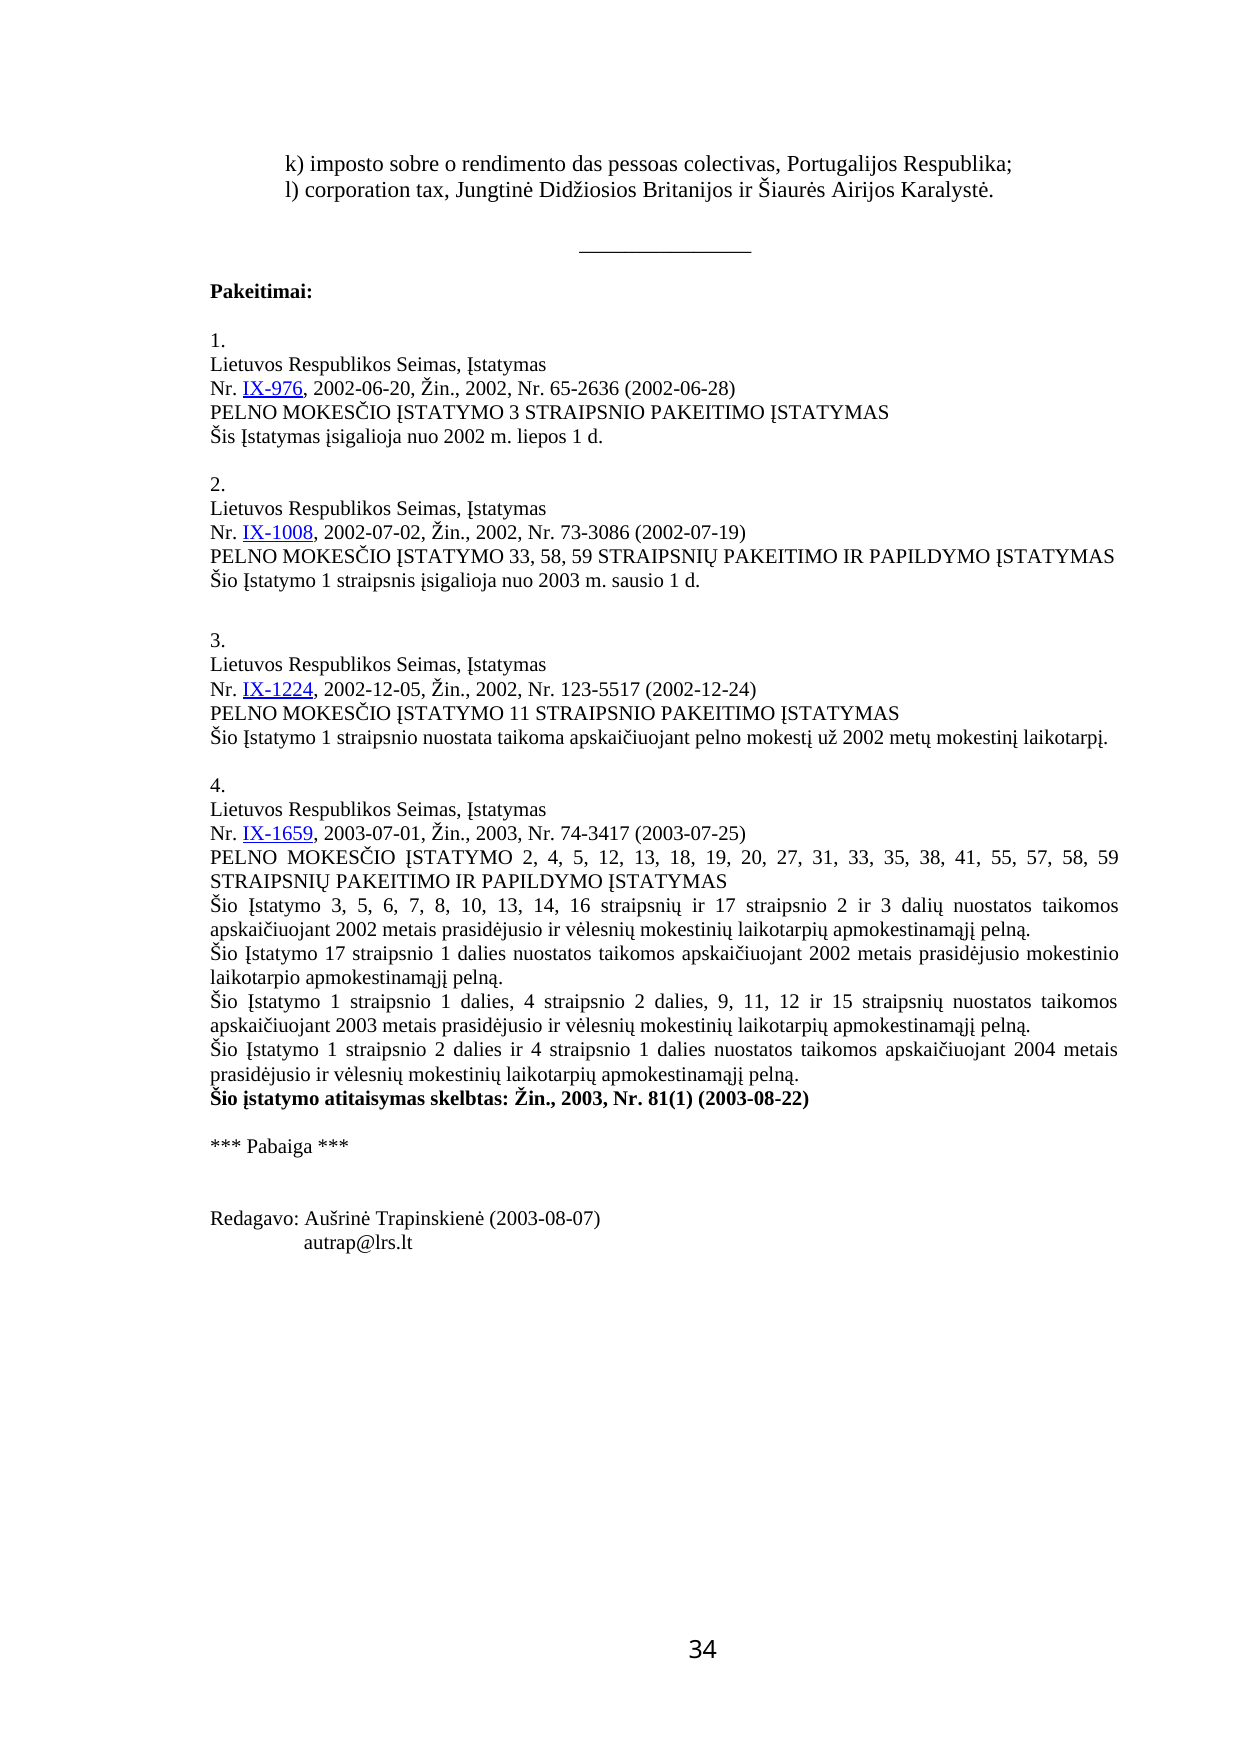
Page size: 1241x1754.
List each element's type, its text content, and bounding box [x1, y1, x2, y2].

text 3. [210, 628, 1120, 652]
text Lietuvos Respublikos Seimas, Įstatymas [210, 352, 1120, 376]
text Nr. IX-1008, 2002-07-02, Žin., 2002, Nr. 73-3086 (2002-07-19) [210, 520, 1120, 544]
text Lietuvos Respublikos Seimas, Įstatymas [210, 496, 1120, 520]
text Šio Įstatymo 1 straipsnis įsigalioja nuo 2003 m. sausio 1 d. [210, 568, 1120, 592]
text Nr. IX-976, 2002-06-20, Žin., 2002, Nr. 65-2636 (2002-06-28) [210, 376, 1120, 400]
text 2. [210, 472, 1120, 496]
text l) corporation tax, Jungtinė Didžiosios Britanijos ir Šiaurės Airijos Karalystė. [210, 176, 1120, 203]
text Šio Įstatymo 1 straipsnio nuostata taikoma apskaičiuojant pelno mokestį už 2002 metų mokestinį laikotarpį. [210, 724, 1120, 749]
text Nr. IX-1659, 2003-07-01, Žin., 2003, Nr. 74-3417 (2003-07-25) [210, 821, 1120, 845]
text Šio įstatymo atitaisymas skelbtas: Žin., 2003, Nr. 81(1) (2003-08-22) [210, 1086, 1120, 1109]
text Nr. IX-1224, 2002-12-05, Žin., 2002, Nr. 123-5517 (2002-12-24) [210, 676, 1120, 701]
text Šio Įstatymo 3, 5, 6, 7, 8, 10, 13, 14, 16 straipsnių ir 17 straipsnio 2 ir 3 dalių nuostatos taikomos apskaičiuojant 2002 metais prasidėjusio ir vėlesnių mokestinių laikotarpių apmokestinamąjį pelną. [210, 893, 1120, 941]
text PELNO MOKESČIO ĮSTATYMO 33, 58, 59 STRAIPSNIŲ PAKEITIMO IR PAPILDYMO ĮSTATYMAS [210, 544, 1120, 568]
text Redagavo: Aušrinė Trapinskienė (2003-08-07) [210, 1206, 1120, 1230]
text 4. [210, 773, 1120, 797]
text autrap@lrs.lt [210, 1230, 1120, 1254]
text Lietuvos Respublikos Seimas, Įstatymas [210, 652, 1120, 676]
text *** Pabaiga *** [210, 1134, 1120, 1158]
text PELNO MOKESČIO ĮSTATYMO 3 STRAIPSNIO PAKEITIMO ĮSTATYMAS [210, 400, 1120, 424]
text Šio Įstatymo 17 straipsnio 1 dalies nuostatos taikomos apskaičiuojant 2002 metais prasidėjusio mokestinio laikotarpio apmokestinamąjį pelną. [210, 941, 1120, 989]
text Lietuvos Respublikos Seimas, Įstatymas [210, 797, 1120, 821]
text 1. [210, 328, 1120, 352]
text Šio Įstatymo 1 straipsnio 1 dalies, 4 straipsnio 2 dalies, 9, 11, 12 ir 15 straipsnių nuostatos taikomos apskaičiuojant 2003 metais prasidėjusio ir vėlesnių mokestinių laikotarpių apmokestinamąjį pelną. [210, 989, 1120, 1037]
text k) imposto sobre o rendimento das pessoas colectivas, Portugalijos Respublika; [210, 150, 1120, 176]
text PELNO MOKESČIO ĮSTATYMO 2, 4, 5, 12, 13, 18, 19, 20, 27, 31, 33, 35, 38, 41, 55, 57, 58, 59 STRAIPSNIŲ PAKEITIMO IR PAPILDYMO ĮSTATYMAS [210, 845, 1120, 893]
text Šio Įstatymo 1 straipsnio 2 dalies ir 4 straipsnio 1 dalies nuostatos taikomos apskaičiuojant 2004 metais prasidėjusio ir vėlesnių mokestinių laikotarpių apmokestinamąjį pelną. [210, 1037, 1120, 1086]
text PELNO MOKESČIO ĮSTATYMO 11 STRAIPSNIO PAKEITIMO ĮSTATYMAS [210, 701, 1120, 724]
text _______________ [210, 229, 1120, 255]
text Pakeitimai: [210, 279, 1120, 303]
text Šis Įstatymas įsigalioja nuo 2002 m. liepos 1 d. [210, 424, 1120, 448]
